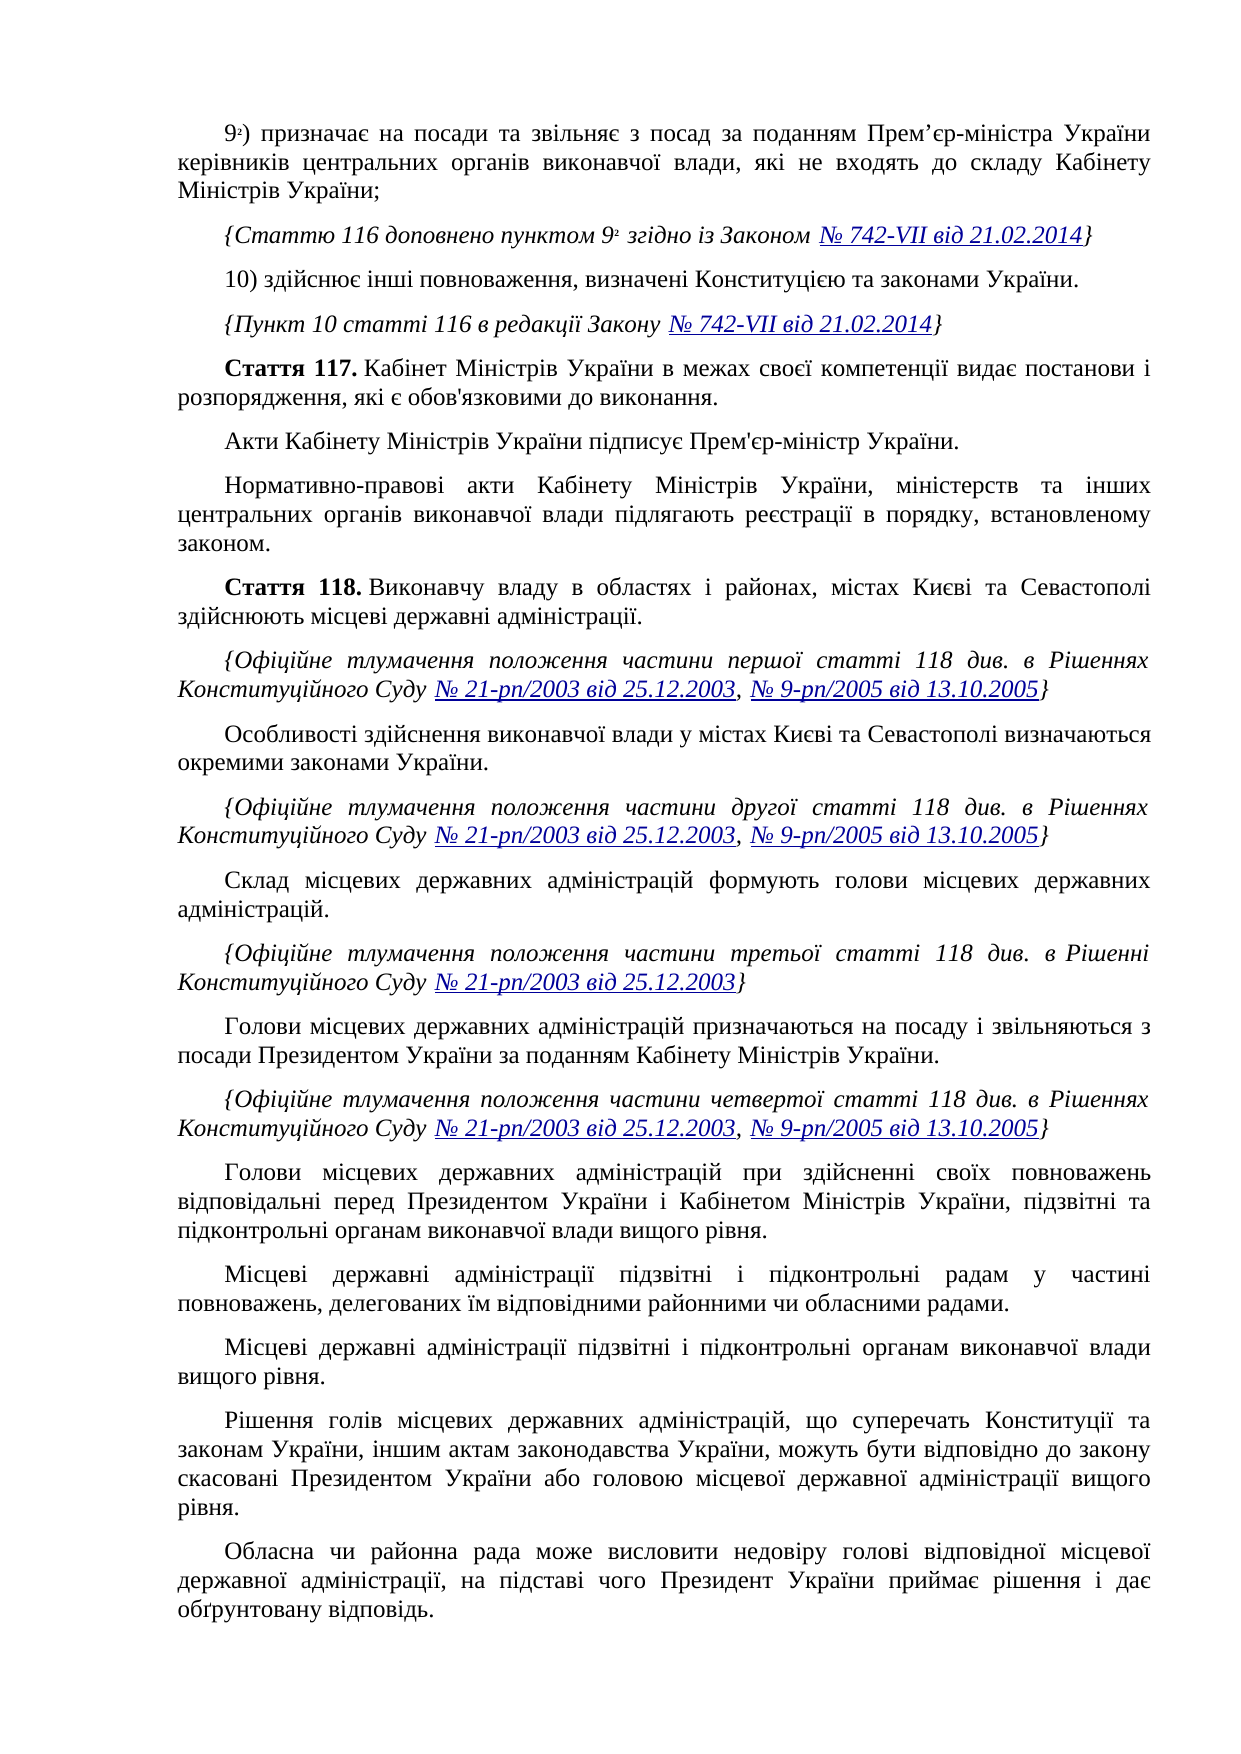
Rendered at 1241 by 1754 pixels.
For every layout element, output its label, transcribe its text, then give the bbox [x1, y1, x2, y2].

text Акти Кабінету Міністрів України підписує Прем'єр-міністр України. [177, 426, 1152, 455]
text Рішення голів місцевих державних адміністрацій, що суперечать Конституції та законам України, іншим актам законодавства України, можуть бути відповідно до закону скасовані Президентом України або головою місцевої державної адміністрації вищого рівня. [177, 1406, 1152, 1521]
text 10) здійснює інші повноваження, визначені Конституцією та законами України. [177, 264, 1152, 293]
text Голови місцевих державних адміністрацій при здійсненні своїх повноважень відповідальні перед Президентом України і Кабінетом Міністрів України, підзвітні та підконтрольні органам виконавчої влади вищого рівня. [177, 1157, 1152, 1244]
text Склад місцевих державних адміністрацій формують голови місцевих державних адміністрацій. [177, 865, 1152, 922]
text {Статтю 116 доповнено пунктом 9-2 згідно із Законом № 742-VII від 21.02.2014} [177, 220, 1152, 249]
text {Пункт 10 статті 116 в редакції Закону № 742-VII від 21.02.2014} [177, 309, 1152, 337]
text {Офіційне тлумачення положення частини другої статті 118 див. в Рішеннях Конституційного Суду № 21-рп/2003 від 25.12.2003, № 9-рп/2005 від 13.10.2005} [177, 792, 1152, 849]
text Нормативно-правові акти Кабінету Міністрів України, міністерств та інших центральних органів виконавчої влади підлягають реєстрації в порядку, встановленому законом. [177, 471, 1152, 557]
text {Офіційне тлумачення положення частини четвертої статті 118 див. в Рішеннях Конституційного Суду № 21-рп/2003 від 25.12.2003, № 9-рп/2005 від 13.10.2005} [177, 1084, 1152, 1142]
text Стаття 118. Виконавчу владу в областях і районах, містах Києві та Севастополі здійснюють місцеві державні адміністрації. [177, 572, 1152, 630]
text Обласна чи районна рада може висловити недовіру голові відповідної місцевої державної адміністрації, на підставі чого Президент України приймає рішення і дає обґрунтовану відповідь. [177, 1536, 1152, 1622]
text {Офіційне тлумачення положення частини першої статті 118 див. в Рішеннях Конституційного Суду № 21-рп/2003 від 25.12.2003, № 9-рп/2005 від 13.10.2005} [177, 646, 1152, 703]
text Місцеві державні адміністрації підзвітні і підконтрольні радам у частині повноважень, делегованих їм відповідними районними чи обласними радами. [177, 1259, 1152, 1317]
text Стаття 117. Кабінет Міністрів України в межах своєї компетенції видає постанови і розпорядження, які є обов'язковими до виконання. [177, 353, 1152, 411]
text {Офіційне тлумачення положення частини третьої статті 118 див. в Рішенні Конституційного Суду № 21-рп/2003 від 25.12.2003} [177, 938, 1152, 996]
text Особливості здійснення виконавчої влади у містах Києві та Севастополі визначаються окремими законами України. [177, 719, 1152, 776]
text 9-2) призначає на посади та звільняє з посад за поданням Прем’єр-міністра України керівників центральних органів виконавчої влади, які не входять до складу Кабінету Міністрів України; [177, 118, 1152, 204]
text Голови місцевих державних адміністрацій призначаються на посаду і звільняються з посади Президентом України за поданням Кабінету Міністрів України. [177, 1011, 1152, 1069]
text Місцеві державні адміністрації підзвітні і підконтрольні органам виконавчої влади вищого рівня. [177, 1332, 1152, 1390]
